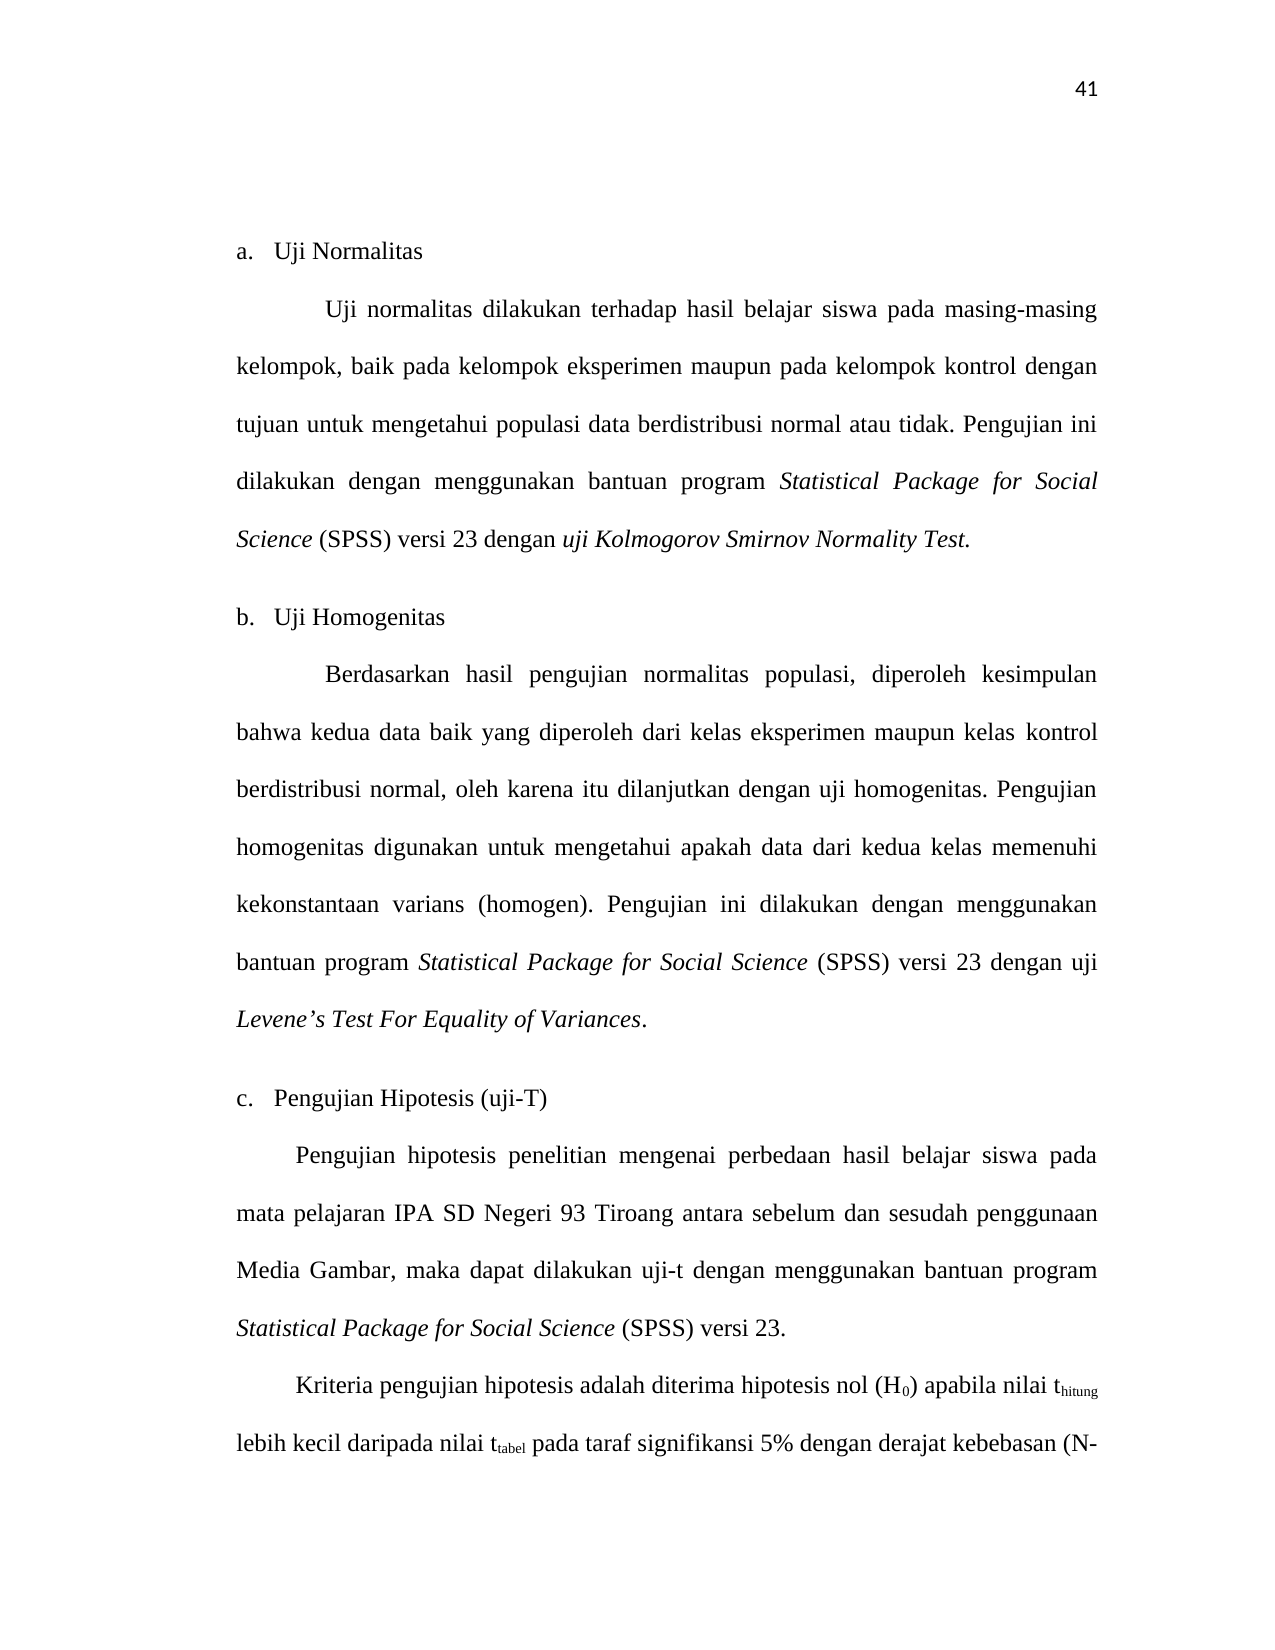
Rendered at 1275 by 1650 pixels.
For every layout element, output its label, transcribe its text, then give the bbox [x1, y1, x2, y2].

text Berdasarkan hasil pengujian normalitas populasi, diperoleh kesimpulan bahwa kedua data baik yang diperoleh dari kelas eksperimen maupun kelas kontrol berdistribusi normal, oleh karena itu dilanjutkan dengan uji homogenitas. Pengujian homogenitas digunakan untuk mengetahui apakah data dari kedua kelas memenuhi kekonstantaan varians (homogen). Pengujian ini dilakukan dengan menggunakan bantuan program Statistical Package for Social Science (SPSS) versi 23 dengan uji Levene’s Test For Equality of Variances. [236, 659, 1098, 1033]
list Uji Normalitas [236, 236, 1098, 265]
text Uji normalitas dilakukan terhadap hasil belajar siswa pada masing-masing kelompok, baik pada kelompok eksperimen maupun pada kelompok kontrol dengan tujuan untuk mengetahui populasi data berdistribusi normal atau tidak. Pengujian ini dilakukan dengan menggunakan bantuan program Statistical Package for Social Science (SPSS) versi 23 dengan uji Kolmogorov Smirnov Normality Test. [236, 294, 1098, 552]
list Uji Homogenitas [236, 602, 1098, 631]
list Pengujian Hipotesis (uji-T) [236, 1083, 1098, 1112]
list Pengujian hipotesis penelitian mengenai perbedaan hasil belajar siswa pada mata pelajaran IPA SD Negeri 93 Tiroang antara sebelum dan sesudah penggunaan Media Gambar, maka dapat dilakukan uji-t dengan menggunakan bantuan program Statistical Package for Social Science (SPSS) versi 23. [236, 1140, 1098, 1342]
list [236, 1370, 1098, 1457]
